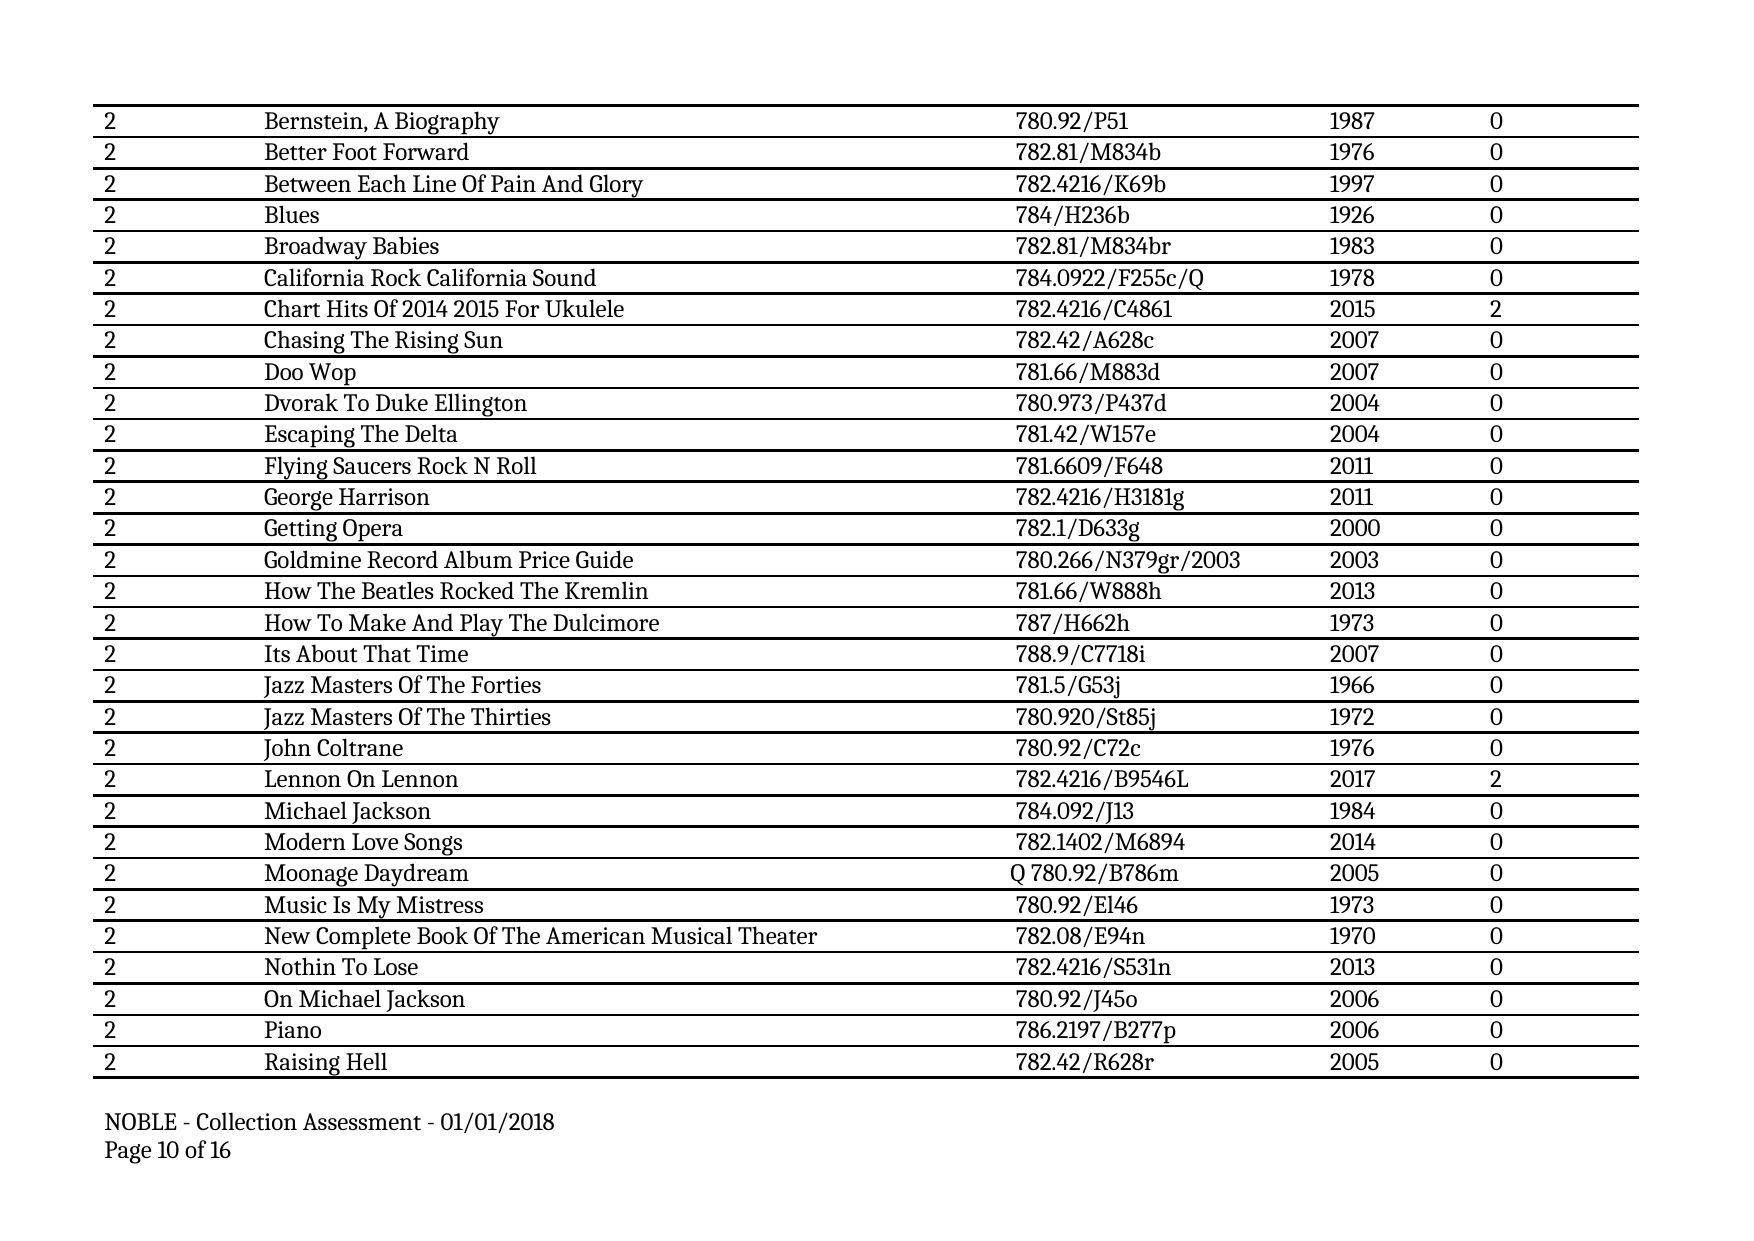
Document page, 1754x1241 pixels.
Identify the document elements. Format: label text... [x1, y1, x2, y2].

table_cell 0 [1479, 859, 1638, 888]
table_cell 2 [93, 138, 253, 167]
table_cell 2 [93, 295, 253, 324]
table_cell Raising Hell [253, 1047, 999, 1076]
table_cell 0 [1479, 734, 1638, 763]
table_cell 2013 [1319, 953, 1478, 982]
table_cell 1970 [1319, 922, 1478, 951]
table_cell 2004 [1319, 420, 1478, 449]
table_cell 0 [1479, 640, 1638, 668]
table_cell 0 [1479, 483, 1638, 512]
table_cell 0 [1479, 389, 1638, 418]
table_cell 2 [93, 232, 253, 261]
table_cell 2 [93, 1016, 253, 1045]
table_cell 2007 [1319, 640, 1478, 668]
table_cell New Complete Book Of The American Musical Theater [253, 922, 999, 951]
table_cell 781.5/G53j [999, 671, 1319, 700]
table_cell 0 [1479, 232, 1638, 261]
table_cell 0 [1479, 922, 1638, 951]
table_cell Better Foot Forward [253, 138, 999, 167]
table_cell 787/H662h [999, 608, 1319, 637]
table_cell 1978 [1319, 264, 1478, 292]
table_cell Its About That Time [253, 640, 999, 668]
table_cell 2007 [1319, 358, 1478, 386]
table_cell 2007 [1319, 326, 1478, 355]
table_cell 782.08/E94n [999, 922, 1319, 951]
table_cell 782.1402/M6894 [999, 828, 1319, 857]
table_cell 2 [1479, 765, 1638, 794]
table_cell Moonage Daydream [253, 859, 999, 888]
table_cell 0 [1479, 420, 1638, 449]
table_cell 0 [1479, 797, 1638, 825]
table_cell 0 [1479, 452, 1638, 480]
table_cell 2 [93, 483, 253, 512]
table_cell 2013 [1319, 577, 1478, 606]
table_cell 782.4216/H3181g [999, 483, 1319, 512]
table_cell 2005 [1319, 1047, 1478, 1076]
table_cell Bernstein, A Biography [253, 107, 999, 136]
table_cell 2 [93, 891, 253, 919]
table_cell 2 [93, 765, 253, 794]
table_cell 2 [1479, 295, 1638, 324]
table_cell 1983 [1319, 232, 1478, 261]
table_cell 2 [93, 420, 253, 449]
table_cell 1972 [1319, 703, 1478, 731]
table_cell 1984 [1319, 797, 1478, 825]
table_cell 0 [1479, 953, 1638, 982]
table_cell 0 [1479, 703, 1638, 731]
table_cell 0 [1479, 138, 1638, 167]
table_cell 784.092/J13 [999, 797, 1319, 825]
table_cell 2 [93, 953, 253, 982]
table_cell Modern Love Songs [253, 828, 999, 857]
table_cell 2 [93, 170, 253, 198]
table_cell 781.66/W888h [999, 577, 1319, 606]
table_cell 2006 [1319, 1016, 1478, 1045]
table_cell 2011 [1319, 452, 1478, 480]
table_cell 2 [93, 546, 253, 574]
table_cell 781.6609/F648 [999, 452, 1319, 480]
table_cell Goldmine Record Album Price Guide [253, 546, 999, 574]
table_cell 0 [1479, 326, 1638, 355]
table_cell 2011 [1319, 483, 1478, 512]
table_cell 0 [1479, 264, 1638, 292]
table_cell 2000 [1319, 515, 1478, 543]
table_cell John Coltrane [253, 734, 999, 763]
table_cell 1973 [1319, 608, 1478, 637]
table_cell 780.92/P51 [999, 107, 1319, 136]
table_cell 0 [1479, 358, 1638, 386]
table_cell 780.920/St85j [999, 703, 1319, 731]
table_cell 780.92/El46 [999, 891, 1319, 919]
table_cell 2003 [1319, 546, 1478, 574]
table_cell 1976 [1319, 138, 1478, 167]
table_cell 0 [1479, 201, 1638, 229]
table_cell On Michael Jackson [253, 985, 999, 1013]
table_cell 782.4216/K69b [999, 170, 1319, 198]
table_cell 780.973/P437d [999, 389, 1319, 418]
table_cell Piano [253, 1016, 999, 1045]
table_cell 786.2197/B277p [999, 1016, 1319, 1045]
table_cell 780.266/N379gr/2003 [999, 546, 1319, 574]
table_cell Michael Jackson [253, 797, 999, 825]
table_cell 2 [93, 107, 253, 136]
table_cell 782.42/A628c [999, 326, 1319, 355]
table_cell Q 780.92/B786m [999, 859, 1319, 888]
table_cell 782.81/M834br [999, 232, 1319, 261]
table_cell 782.1/D633g [999, 515, 1319, 543]
table_cell Chasing The Rising Sun [253, 326, 999, 355]
table_cell 0 [1479, 170, 1638, 198]
table_cell 1976 [1319, 734, 1478, 763]
table_cell 781.42/W157e [999, 420, 1319, 449]
table_cell 2 [93, 797, 253, 825]
table_cell Jazz Masters Of The Thirties [253, 703, 999, 731]
table_cell 784/H236b [999, 201, 1319, 229]
table_cell 2006 [1319, 985, 1478, 1013]
table_cell Jazz Masters Of The Forties [253, 671, 999, 700]
table_cell Doo Wop [253, 358, 999, 386]
table_cell 2 [93, 515, 253, 543]
table_cell 0 [1479, 1016, 1638, 1045]
table_cell 782.4216/C4861 [999, 295, 1319, 324]
table_cell 2017 [1319, 765, 1478, 794]
table_cell 2 [93, 640, 253, 668]
table_cell 2015 [1319, 295, 1478, 324]
table_cell 2 [93, 703, 253, 731]
table_cell 2014 [1319, 828, 1478, 857]
table_cell Broadway Babies [253, 232, 999, 261]
table_cell 782.81/M834b [999, 138, 1319, 167]
table_cell 2 [93, 985, 253, 1013]
table_cell 2 [93, 264, 253, 292]
table_cell 2 [93, 326, 253, 355]
table_cell 1966 [1319, 671, 1478, 700]
table_cell 0 [1479, 671, 1638, 700]
table_cell 781.66/M883d [999, 358, 1319, 386]
table_cell Lennon On Lennon [253, 765, 999, 794]
table_cell George Harrison [253, 483, 999, 512]
table_cell 2 [93, 577, 253, 606]
table_cell 0 [1479, 107, 1638, 136]
table_cell 2005 [1319, 859, 1478, 888]
table_cell 1926 [1319, 201, 1478, 229]
table_cell 782.42/R628r [999, 1047, 1319, 1076]
table_cell 782.4216/B9546L [999, 765, 1319, 794]
table_cell 2 [93, 358, 253, 386]
table_cell Blues [253, 201, 999, 229]
table_cell California Rock California Sound [253, 264, 999, 292]
table_cell 788.9/C7718i [999, 640, 1319, 668]
table_cell 2 [93, 389, 253, 418]
table_cell Music Is My Mistress [253, 891, 999, 919]
table_cell Flying Saucers Rock N Roll [253, 452, 999, 480]
table_cell 0 [1479, 608, 1638, 637]
table_cell 0 [1479, 577, 1638, 606]
table_cell Between Each Line Of Pain And Glory [253, 170, 999, 198]
table_cell 2 [93, 608, 253, 637]
table_cell 784.0922/F255c/Q [999, 264, 1319, 292]
table_cell 2 [93, 201, 253, 229]
table_cell 0 [1479, 1047, 1638, 1076]
table_cell 780.92/J45o [999, 985, 1319, 1013]
table_cell 0 [1479, 515, 1638, 543]
table_cell 0 [1479, 985, 1638, 1013]
table_cell 2 [93, 922, 253, 951]
table_cell Getting Opera [253, 515, 999, 543]
table_cell 1973 [1319, 891, 1478, 919]
table_cell 1997 [1319, 170, 1478, 198]
table_cell 2 [93, 452, 253, 480]
table_cell Dvorak To Duke Ellington [253, 389, 999, 418]
table_cell 2 [93, 734, 253, 763]
table_cell 780.92/C72c [999, 734, 1319, 763]
table_cell Escaping The Delta [253, 420, 999, 449]
table_cell Chart Hits Of 2014 2015 For Ukulele [253, 295, 999, 324]
table_cell 782.4216/S531n [999, 953, 1319, 982]
table_cell 2 [93, 828, 253, 857]
table_cell How To Make And Play The Dulcimore [253, 608, 999, 637]
table_cell 1987 [1319, 107, 1478, 136]
table_cell 2 [93, 671, 253, 700]
table_cell 2004 [1319, 389, 1478, 418]
table_cell 0 [1479, 891, 1638, 919]
table_cell 2 [93, 859, 253, 888]
table_cell 0 [1479, 828, 1638, 857]
table_cell Nothin To Lose [253, 953, 999, 982]
table_cell 2 [93, 1047, 253, 1076]
table_cell 0 [1479, 546, 1638, 574]
table_cell How The Beatles Rocked The Kremlin [253, 577, 999, 606]
